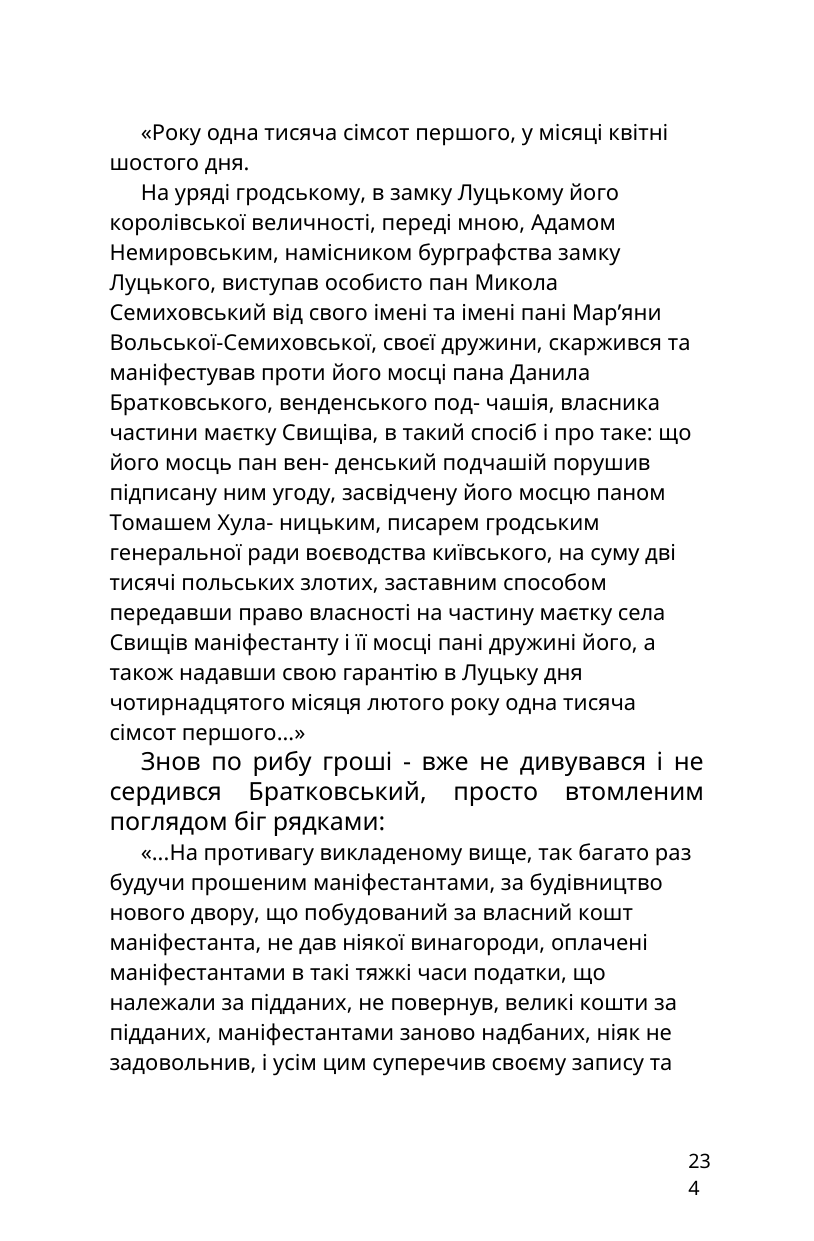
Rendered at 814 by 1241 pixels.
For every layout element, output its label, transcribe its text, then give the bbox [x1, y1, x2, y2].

text «Року одна тисяча сімсот першого, у місяці квітні шостого дня. [109, 116, 704, 176]
text На уряді гродському, в замку Луцькому його королівської величності, переді мною, Адамом Немировським, намісником бурграфства замку Луцького, виступав особисто пан Микола Семиховський від свого імені та імені пані Мар’яни Вольської-Семиховської, своєї дружини, скаржився та маніфестував проти його мосці пана Данила Братковського, венденського под- чашія, власника частини маєтку Свищіва, в такий спосіб і про таке: що його мосць пан вен- денський подчашій порушив підписану ним угоду, засвідчену його мосцю паном Томашем Хула- ницьким, писарем гродським генеральної ради воєводства київського, на суму дві тисячі польських злотих, заставним способом передавши право власності на частину маєтку села Свищів маніфестанту і її мосці пані дружині його, а також надавши свою гарантію в Луцьку дня чотирнадцятого місяця лютого року одна тисяча сімсот першого...» [109, 176, 704, 746]
text Знов по рибу гроші - вже не дивувався і не сердився Братковський, просто втомленим поглядом біг рядками: [109, 746, 704, 836]
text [109, 836, 704, 1076]
